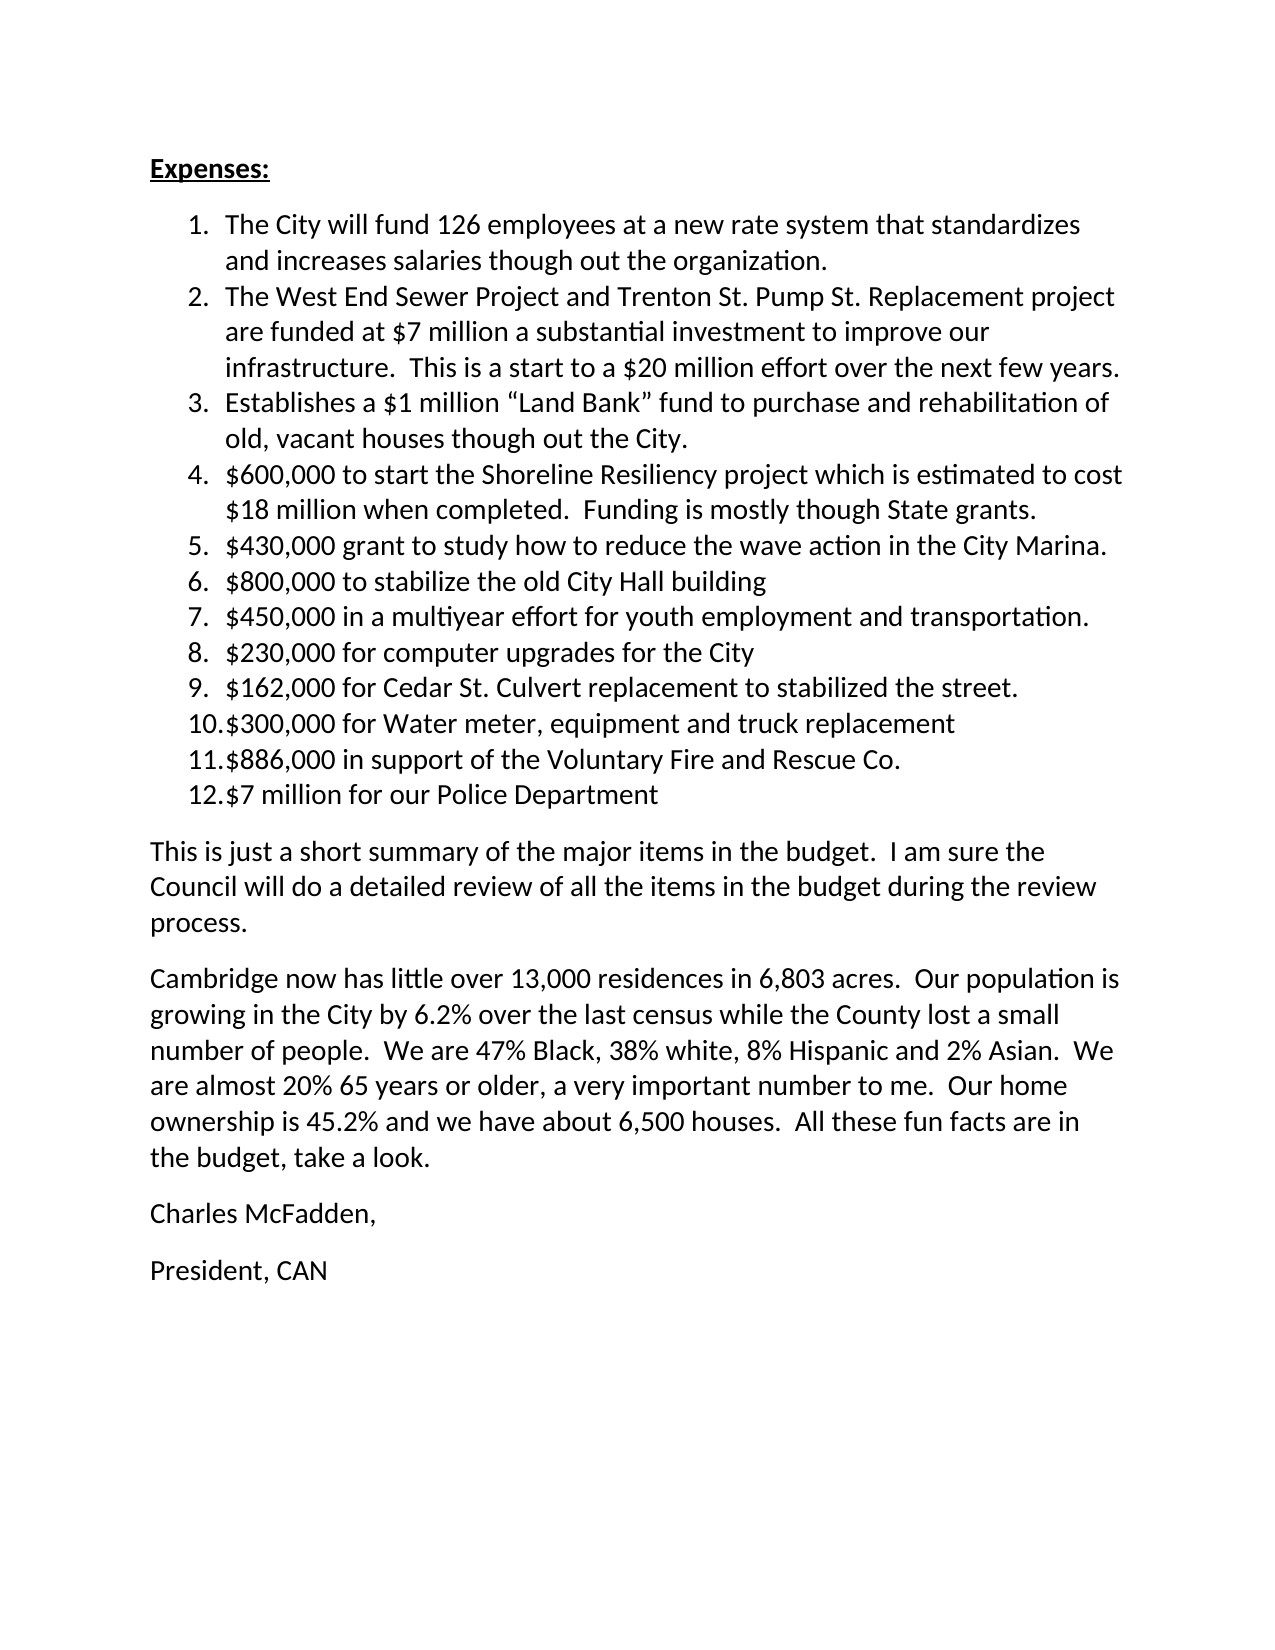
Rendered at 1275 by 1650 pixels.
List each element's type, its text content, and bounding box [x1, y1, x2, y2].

text This is just a short summary of the major items in the budget. I am sure the Council will do a detailed review of all the items in the budget during the review process. [150, 833, 1125, 940]
list $600,000 to start the Shoreline Resiliency project which is estimated to cost $18 million when completed. Funding is mostly though State grants. [187, 456, 1125, 527]
list $450,000 in a multiyear effort for youth employment and transportation. [187, 598, 1125, 634]
list $162,000 for Cedar St. Culvert replacement to stabilized the street. [187, 669, 1125, 705]
text President, CAN [150, 1252, 1125, 1287]
list The West End Sewer Project and Trenton St. Pump St. Replacement project are funded at $7 million a substantial investment to improve our infrastructure. This is a start to a $20 million effort over the next few years. [187, 278, 1125, 384]
text Expenses: [150, 150, 1125, 186]
list $430,000 grant to study how to reduce the wave action in the City Marina. [187, 527, 1125, 563]
list $7 million for our Police Department [187, 776, 1125, 812]
list Establishes a $1 million “Land Bank” fund to purchase and rehabilitation of old, vacant houses though out the City. [187, 384, 1125, 456]
text Cambridge now has little over 13,000 residences in 6,803 acres. Our population is growing in the City by 6.2% over the last census while the County lost a small number of people. We are 47% Black, 38% white, 8% Hispanic and 2% Asian. We are almost 20% 65 years or older, a very important number to me. Our home ownership is 45.2% and we have about 6,500 houses. All these fun facts are in the budget, take a look. [150, 961, 1125, 1174]
list The City will fund 126 employees at a new rate system that standardizes and increases salaries though out the organization. [187, 206, 1125, 278]
list $886,000 in support of the Voluntary Fire and Rescue Co. [187, 741, 1125, 776]
list $230,000 for computer upgrades for the City [187, 634, 1125, 669]
list $300,000 for Water meter, equipment and truck replacement [187, 705, 1125, 741]
text Charles McFadden, [150, 1195, 1125, 1231]
list $800,000 to stabilize the old City Hall building [187, 563, 1125, 598]
